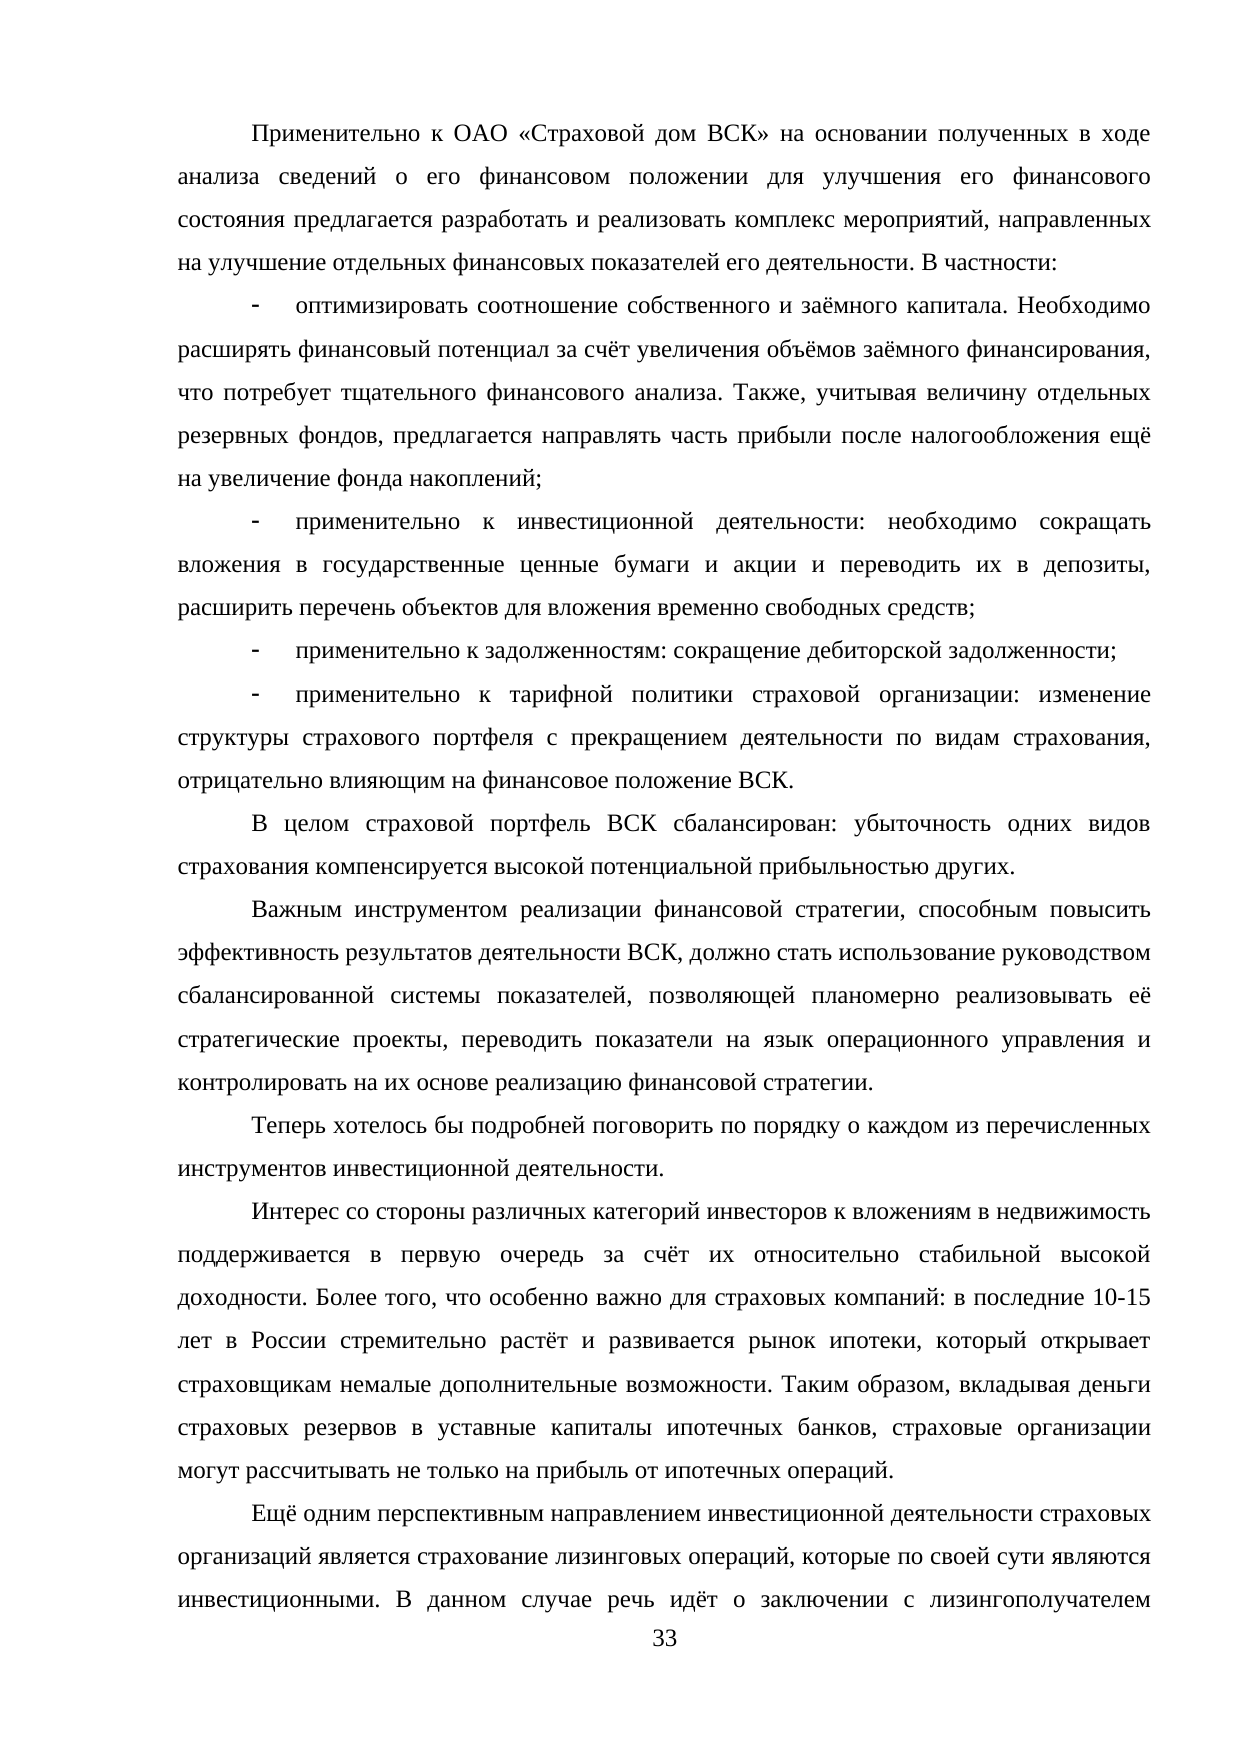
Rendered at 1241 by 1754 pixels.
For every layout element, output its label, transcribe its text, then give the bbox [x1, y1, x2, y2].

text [177, 1498, 1152, 1613]
text Интерес со стороны различных категорий инвесторов к вложениям в недвижимость поддерживается в первую очередь за счёт их относительно стабильной высокой доходности. Более того, что особенно важно для страховых компаний: в последние 10-15 лет в России стремительно растёт и развивается рынок ипотеки, который открывает страховщикам немалые дополнительные возможности. Таким образом, вкладывая деньги страховых резервов в уставные капиталы ипотечных банков, страховые организации могут рассчитывать не только на прибыль от ипотечных операций. [177, 1196, 1152, 1484]
text Важным инструментом реализации финансовой стратегии, способным повысить эффективность результатов деятельности ВСК, должно стать использование руководством сбалансированной системы показателей, позволяющей планомерно реализовывать её стратегические проекты, переводить показатели на язык операционного управления и контролировать на их основе реализацию финансовой стратегии. [177, 894, 1152, 1096]
text Применительно к ОАО «Страховой дом ВСК» на основании полученных в ходе анализа сведений о его финансовом положении для улучшения его финансового состояния предлагается разработать и реализовать комплекс мероприятий, направленных на улучшение отдельных финансовых показателей его деятельности. В частности: [177, 118, 1152, 276]
list применительно к тарифной политики страховой организации: изменение структуры страхового портфеля с прекращением деятельности по видам страхования, отрицательно влияющим на финансовое положение ВСК. [177, 679, 1152, 794]
list оптимизировать соотношение собственного и заёмного капитала. Необходимо расширять финансовый потенциал за счёт увеличения объёмов заёмного финансирования, что потребует тщательного финансового анализа. Также, учитывая величину отдельных резервных фондов, предлагается направлять часть прибыли после налогообложения ещё на увеличение фонда накоплений; [177, 291, 1152, 492]
list применительно к задолженностям: сокращение дебиторской задолженности; [177, 636, 1152, 664]
text В целом страховой портфель ВСК сбалансирован: убыточность одних видов страхования компенсируется высокой потенциальной прибыльностью других. [177, 808, 1152, 880]
text Теперь хотелось бы подробней поговорить по порядку о каждом из перечисленных инструментов инвестиционной деятельности. [177, 1110, 1152, 1182]
list применительно к инвестиционной деятельности: необходимо сокращать вложения в государственные ценные бумаги и акции и переводить их в депозиты, расширить перечень объектов для вложения временно свободных средств; [177, 506, 1152, 621]
